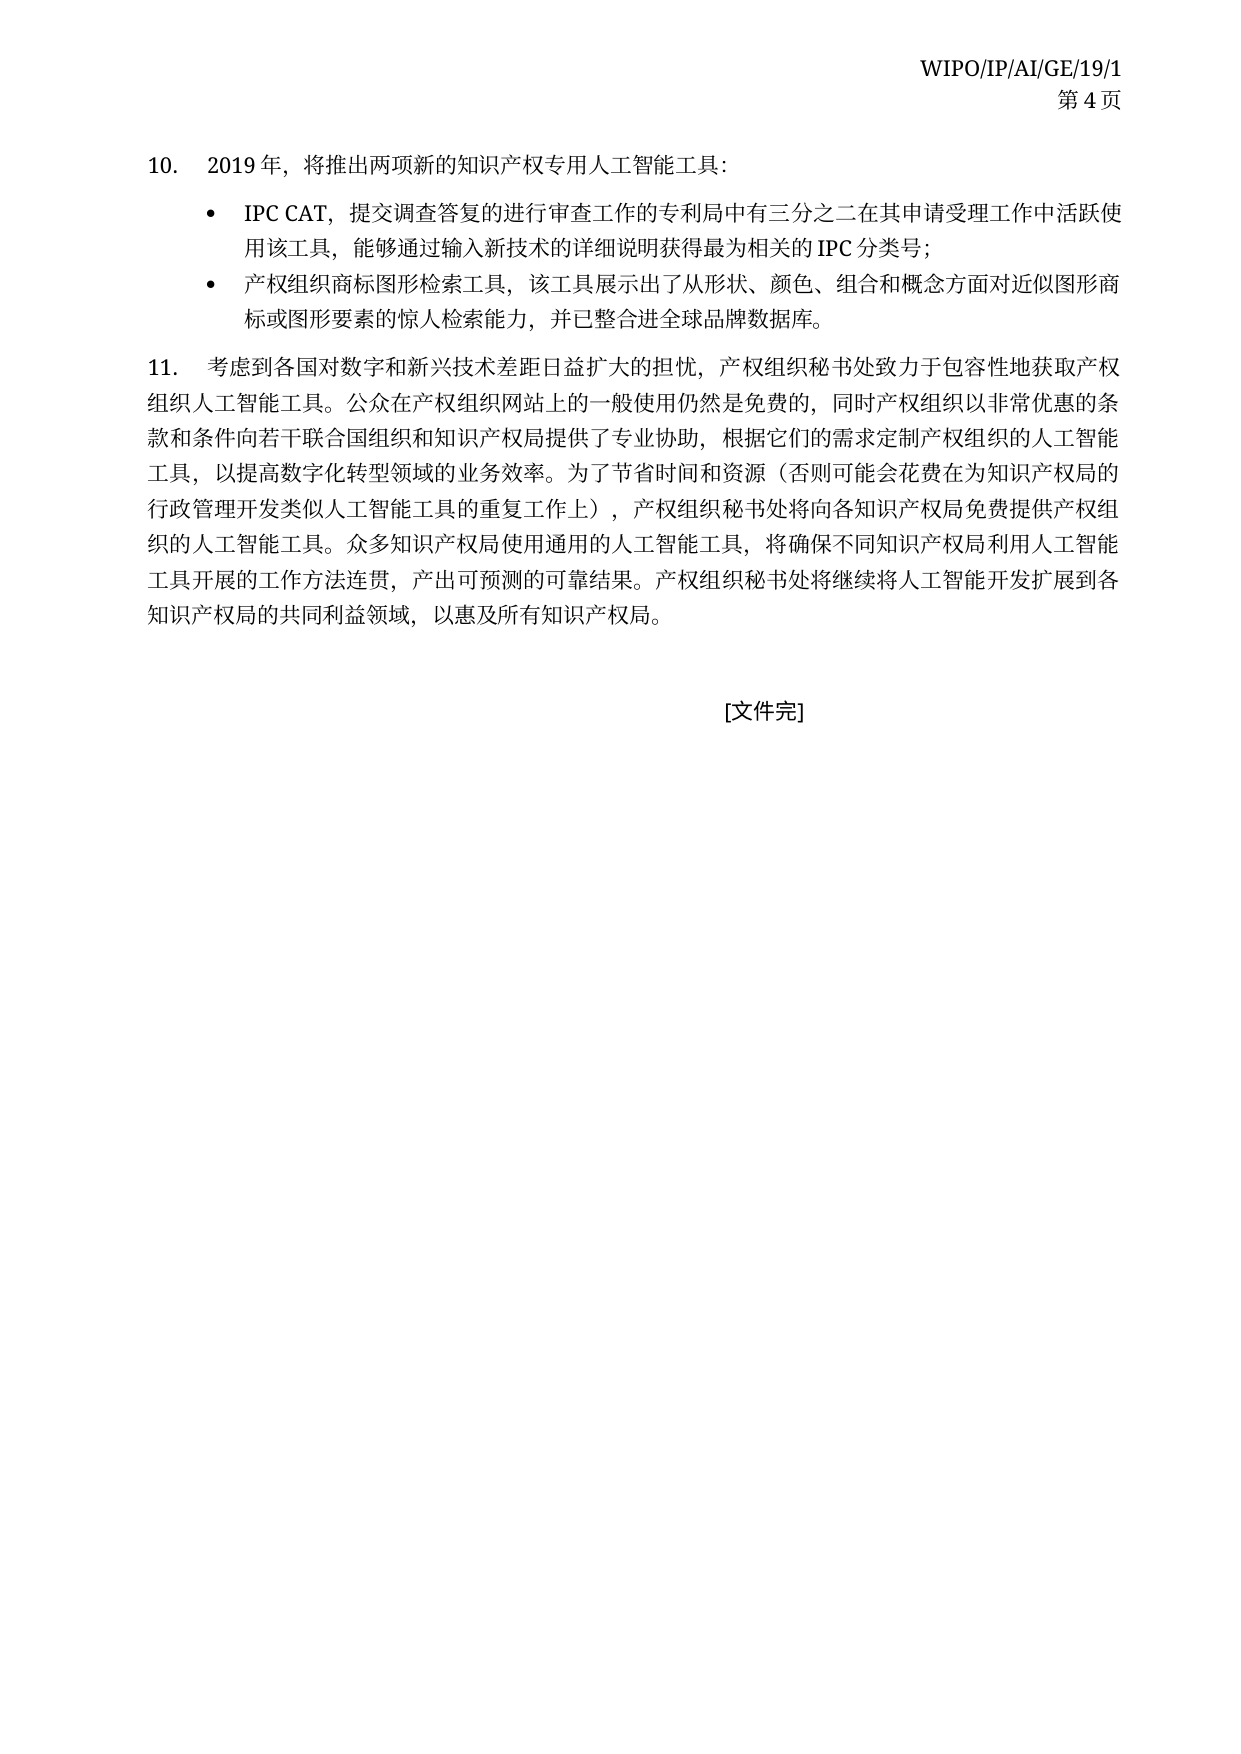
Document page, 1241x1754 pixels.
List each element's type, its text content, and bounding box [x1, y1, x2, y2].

list 产权组织商标图形检索工具，该工具展示出了从形状、颜色、组合和概念方面对近似图形商标或图形要素的惊人检索能力，并已整合进全球品牌数据库。 [207, 263, 1122, 334]
text . 2019年，将推出两项新的知识产权专用人工智能工具： [148, 144, 1122, 180]
text . 考虑到各国对数字和新兴技术差距日益扩大的担忧，产权组织秘书处致力于包容性地获取产权组织人工智能工具。公众在产权组织网站上的一般使用仍然是免费的，同时产权组织以非常优惠的条款和条件向若干联合国组织和知识产权局提供了专业协助，根据它们的需求定制产权组织的人工智能工具，以提高数字化转型领域的业务效率。为了节省时间和资源（否则可能会花费在为知识产权局的行政管理开发类似人工智能工具的重复工作上），产权组织秘书处将向各知识产权局免费提供产权组织的人工智能工具。众多知识产权局使用通用的人工智能工具，将确保不同知识产权局利用人工智能工具开展的工作方法连贯，产出可预测的可靠结果。产权组织秘书处将继续将人工智能开发扩展到各知识产权局的共同利益领域，以惠及所有知识产权局。 [148, 346, 1122, 630]
text [文件完] [724, 690, 1122, 726]
list IPC CAT，提交调查答复的进行审查工作的专利局中有三分之二在其申请受理工作中活跃使用该工具，能够通过输入新技术的详细说明获得最为相关的IPC分类号； [207, 192, 1122, 263]
